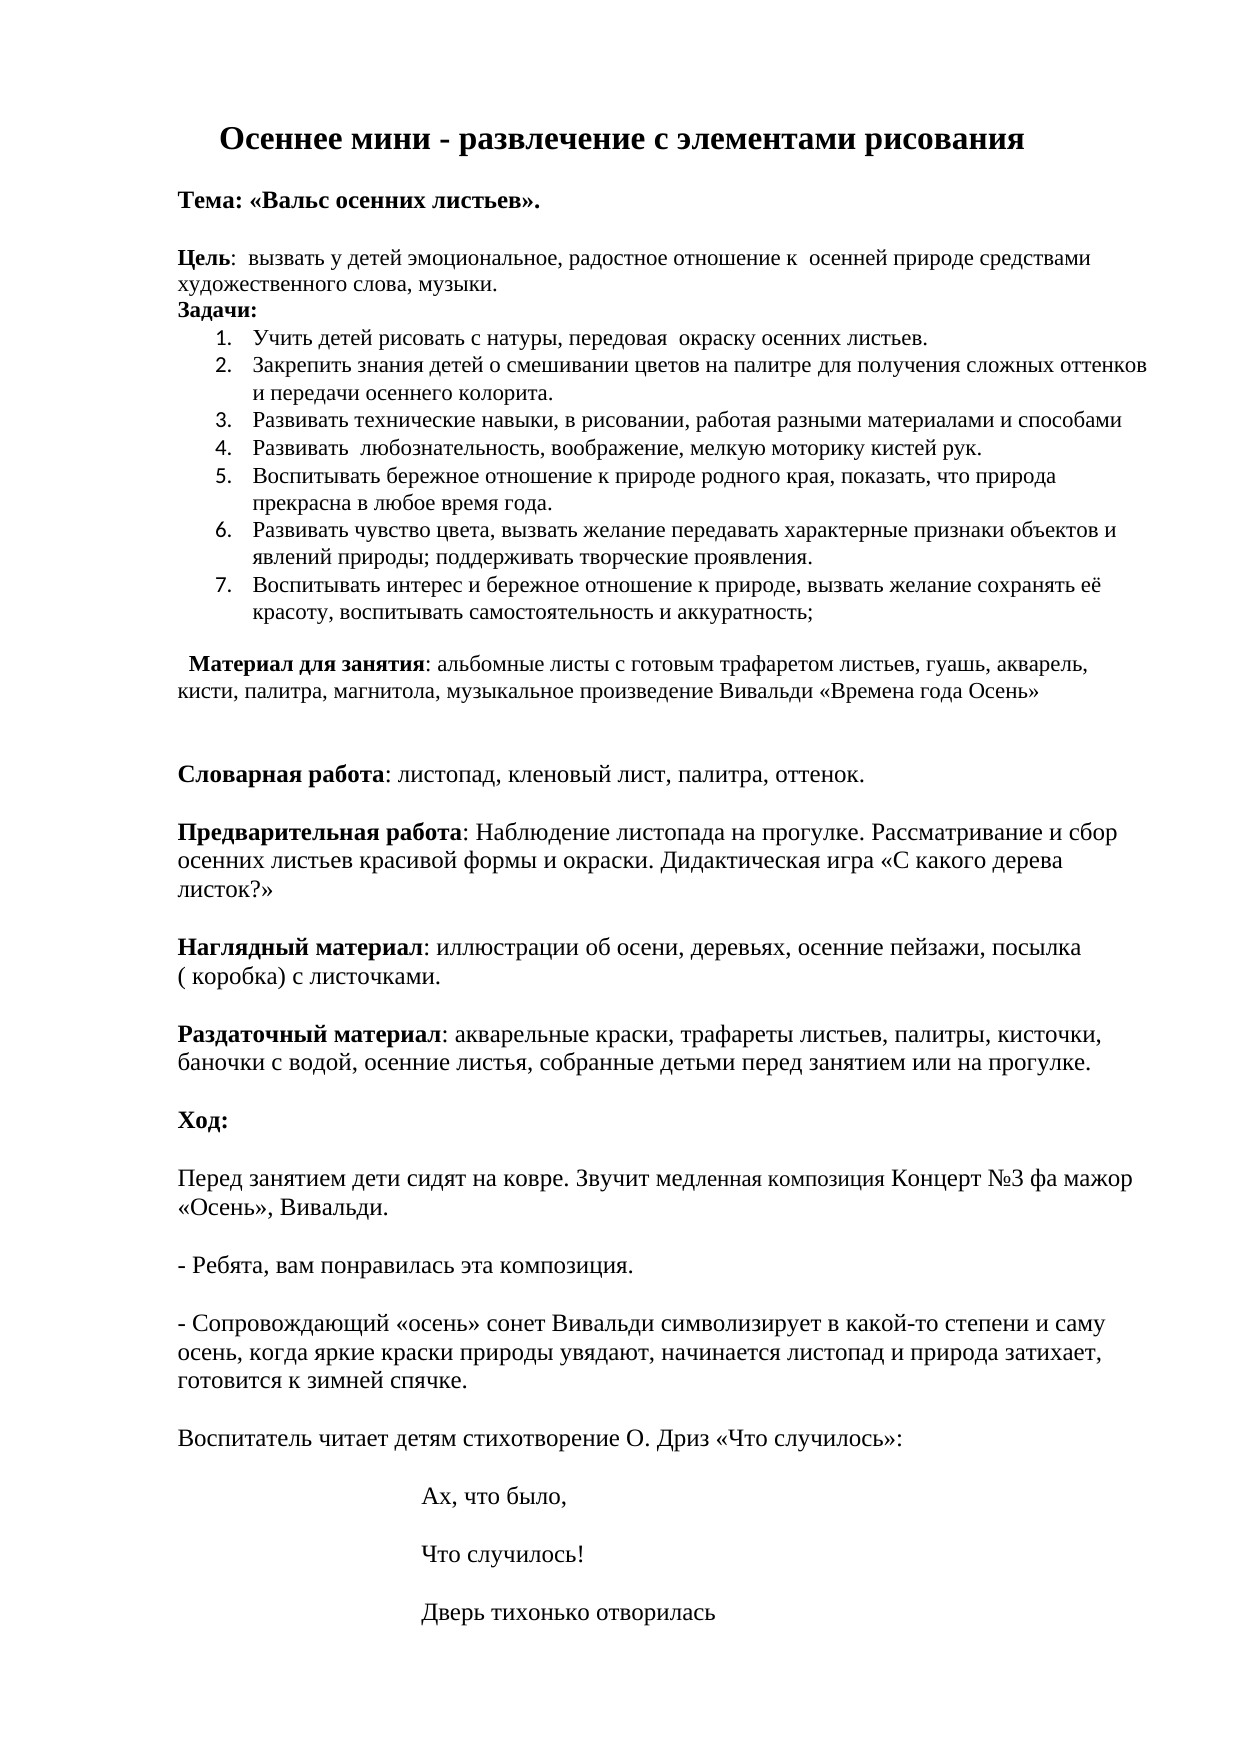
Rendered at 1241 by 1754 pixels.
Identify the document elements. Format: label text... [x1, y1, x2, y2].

list Закрепить знания детей о смешивании цветов на палитре для получения сложных оттенков и передачи осеннего колорита. [215, 351, 1152, 405]
text Воспитатель читает детям стихотворение О. Дриз «Что случилось»: [177, 1423, 1152, 1452]
list Развивать любознательность, воображение, мелкую моторику кистей рук. [215, 433, 1152, 461]
list Развивать чувство цвета, вызвать желание передавать характерные признаки объектов и явлений природы; поддерживать творческие проявления. [215, 515, 1152, 570]
list Развивать технические навыки, в рисовании, работая разными материалами и способами [215, 405, 1152, 433]
text Материал для занятия: альбомные листы с готовым трафаретом листьев, гуашь, акварель, кисти, палитра, магнитола, музыкальное произведение Вивальди «Времена года Осень» [177, 651, 1152, 703]
text Дверь тихонько отворилась [177, 1597, 1152, 1626]
text Предварительная работа: Наблюдение листопада на прогулке. Рассматривание и сбор осенних листьев красивой формы и окраски. Дидактическая игра «С какого дерева листок?» [177, 817, 1152, 903]
text Наглядный материал: иллюстрации об осени, деревьях, осенние пейзажи, посылка ( коробка) с листочками. [177, 932, 1152, 989]
text Осеннее мини - развлечение с элементами рисования [177, 118, 1152, 156]
text Тема: «Вальс осенних листьев». [177, 186, 1152, 214]
text Раздаточный материал: акварельные краски, трафареты листьев, палитры, кисточки, баночки с водой, осенние листья, собранные детьми перед занятием или на прогулке. [177, 1019, 1152, 1076]
text Ах, что было, [177, 1481, 1152, 1510]
text Словарная работа: листопад, кленовый лист, палитра, оттенок. [177, 759, 1152, 787]
list Учить детей рисовать с натуры, передовая окраску осенних листьев. [215, 323, 1152, 351]
list Воспитывать бережное отношение к природе родного края, показать, что природа прекрасна в любое время года. [215, 461, 1152, 515]
text Что случилось! [177, 1539, 1152, 1568]
text - Сопровождающий «осень» сонет Вивальди символизирует в какой-то степени и саму осень, когда яркие краски природы увядают, начинается листопад и природа затихает, готовится к зимней спячке. [177, 1308, 1152, 1394]
list Воспитывать интерес и бережное отношение к природе, вызвать желание сохранять её красоту, воспитывать самостоятельность и аккуратность; [215, 570, 1152, 624]
text Цель: вызвать у детей эмоциональное, радостное отношение к осенней природе средствами художественного слова, музыки. Задачи: [177, 243, 1152, 323]
text Ход: [177, 1105, 1152, 1134]
text Перед занятием дети сидят на ковре. Звучит медленная композиция Концерт №3 фа мажор «Осень», Вивальди. [177, 1163, 1152, 1221]
text - Ребята, вам понравилась эта композиция. [177, 1250, 1152, 1279]
